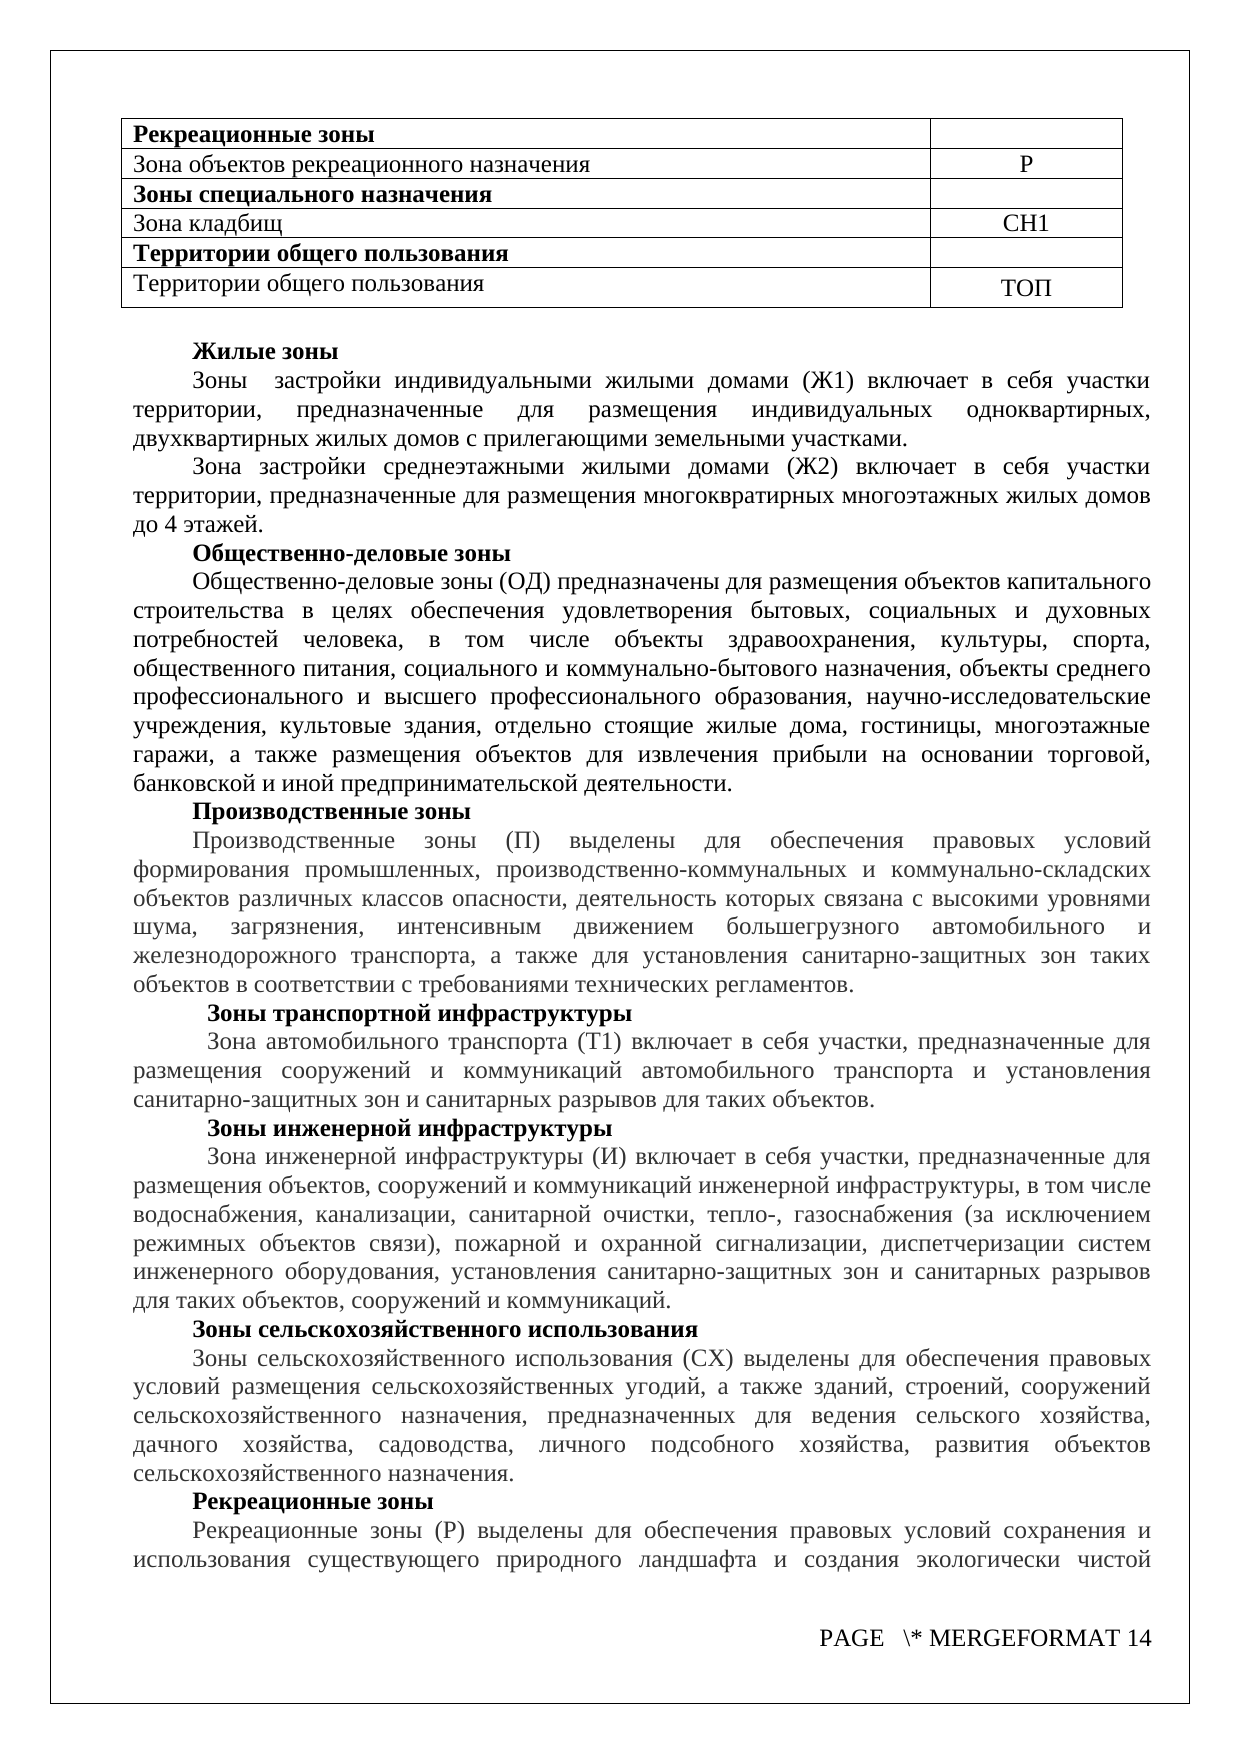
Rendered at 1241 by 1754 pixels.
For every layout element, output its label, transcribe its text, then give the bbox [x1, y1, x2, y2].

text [133, 1515, 1152, 1573]
text Зоны сельскохозяйственного использования [133, 1314, 1152, 1343]
text Жилые зоны [133, 336, 1152, 365]
table_cell Зона объектов рекреационного назначения [122, 149, 930, 178]
text Общественно-деловые зоны [133, 538, 1152, 566]
table_cell СН1 [931, 209, 1122, 237]
table_cell Территории общего пользования [122, 268, 930, 307]
text Производственные зоны [133, 796, 1152, 825]
table_cell Р [931, 149, 1122, 178]
text Зоны застройки индивидуальными жилыми домами (Ж1) включает в себя участки территории, предназначенные для размещения индивидуальных одноквартирных, двухквартирных жилых домов с прилегающими земельными участками. [133, 365, 1152, 451]
table_cell Зона кладбищ [122, 209, 930, 237]
text Зона застройки среднеэтажными жилыми домами (Ж2) включает в себя участки территории, предназначенные для размещения многоквратирных многоэтажных жилых домов до 4 этажей. [133, 451, 1152, 538]
table_cell Рекреационные зоны [122, 119, 930, 148]
text Рекреационные зоны [133, 1486, 1152, 1515]
table_cell ТОП [931, 268, 1122, 307]
text Зона инженерной инфраструктуры (И) включает в себя участки, предназначенные для размещения объектов, сооружений и коммуникаций инженерной инфраструктуры, в том числе водоснабжения, канализации, санитарной очистки, тепло-, газоснабжения (за исключением режимных объектов связи), пожарной и охранной сигнализации, диспетчеризации систем инженерного оборудования, установления санитарно-защитных зон и санитарных разрывов для таких объектов, сооружений и коммуникаций. [133, 1141, 1152, 1314]
text Зоны транспортной инфраструктуры [133, 998, 1152, 1026]
text Зоны инженерной инфраструктуры [133, 1113, 1152, 1141]
table_cell [931, 119, 1122, 148]
text Общественно-деловые зоны (ОД) предназначены для размещения объектов капитального строительства в целях обеспечения удовлетворения бытовых, социальных и духовных потребностей человека, в том числе объекты здравоохранения, культуры, спорта, общественного питания, социального и коммунально-бытового назначения, объекты среднего профессионального и высшего профессионального образования, научно-исследовательские учреждения, культовые здания, отдельно стоящие жилые дома, гостиницы, многоэтажные гаражи, а также размещения объектов для извлечения прибыли на основании торговой, банковской и иной предпринимательской деятельности. [133, 566, 1152, 796]
text Зона автомобильного транспорта (Т1) включает в себя участки, предназначенные для размещения сооружений и коммуникаций автомобильного транспорта и установления санитарно-защитных зон и санитарных разрывов для таких объектов. [133, 1026, 1152, 1113]
text Зоны сельскохозяйственного использования (СХ) выделены для обеспечения правовых условий размещения сельскохозяйственных угодий, а также зданий, строений, сооружений сельскохозяйственного назначения, предназначенных для ведения сельского хозяйства, дачного хозяйства, садоводства, личного подсобного хозяйства, развития объектов сельскохозяйственного назначения. [133, 1343, 1152, 1486]
table_cell Зоны специального назначения [122, 179, 930, 207]
table_cell Территории общего пользования [122, 238, 930, 267]
table_cell [931, 238, 1122, 267]
table_cell [931, 179, 1122, 207]
text Производственные зоны (П) выделены для обеспечения правовых условий формирования промышленных, производственно-коммунальных и коммунально-складских объектов различных классов опасности, деятельность которых связана с высокими уровнями шума, загрязнения, интенсивным движением большегрузного автомобильного и железнодорожного транспорта, а также для установления санитарно-защитных зон таких объектов в соответствии с требованиями технических регламентов. [133, 825, 1152, 998]
